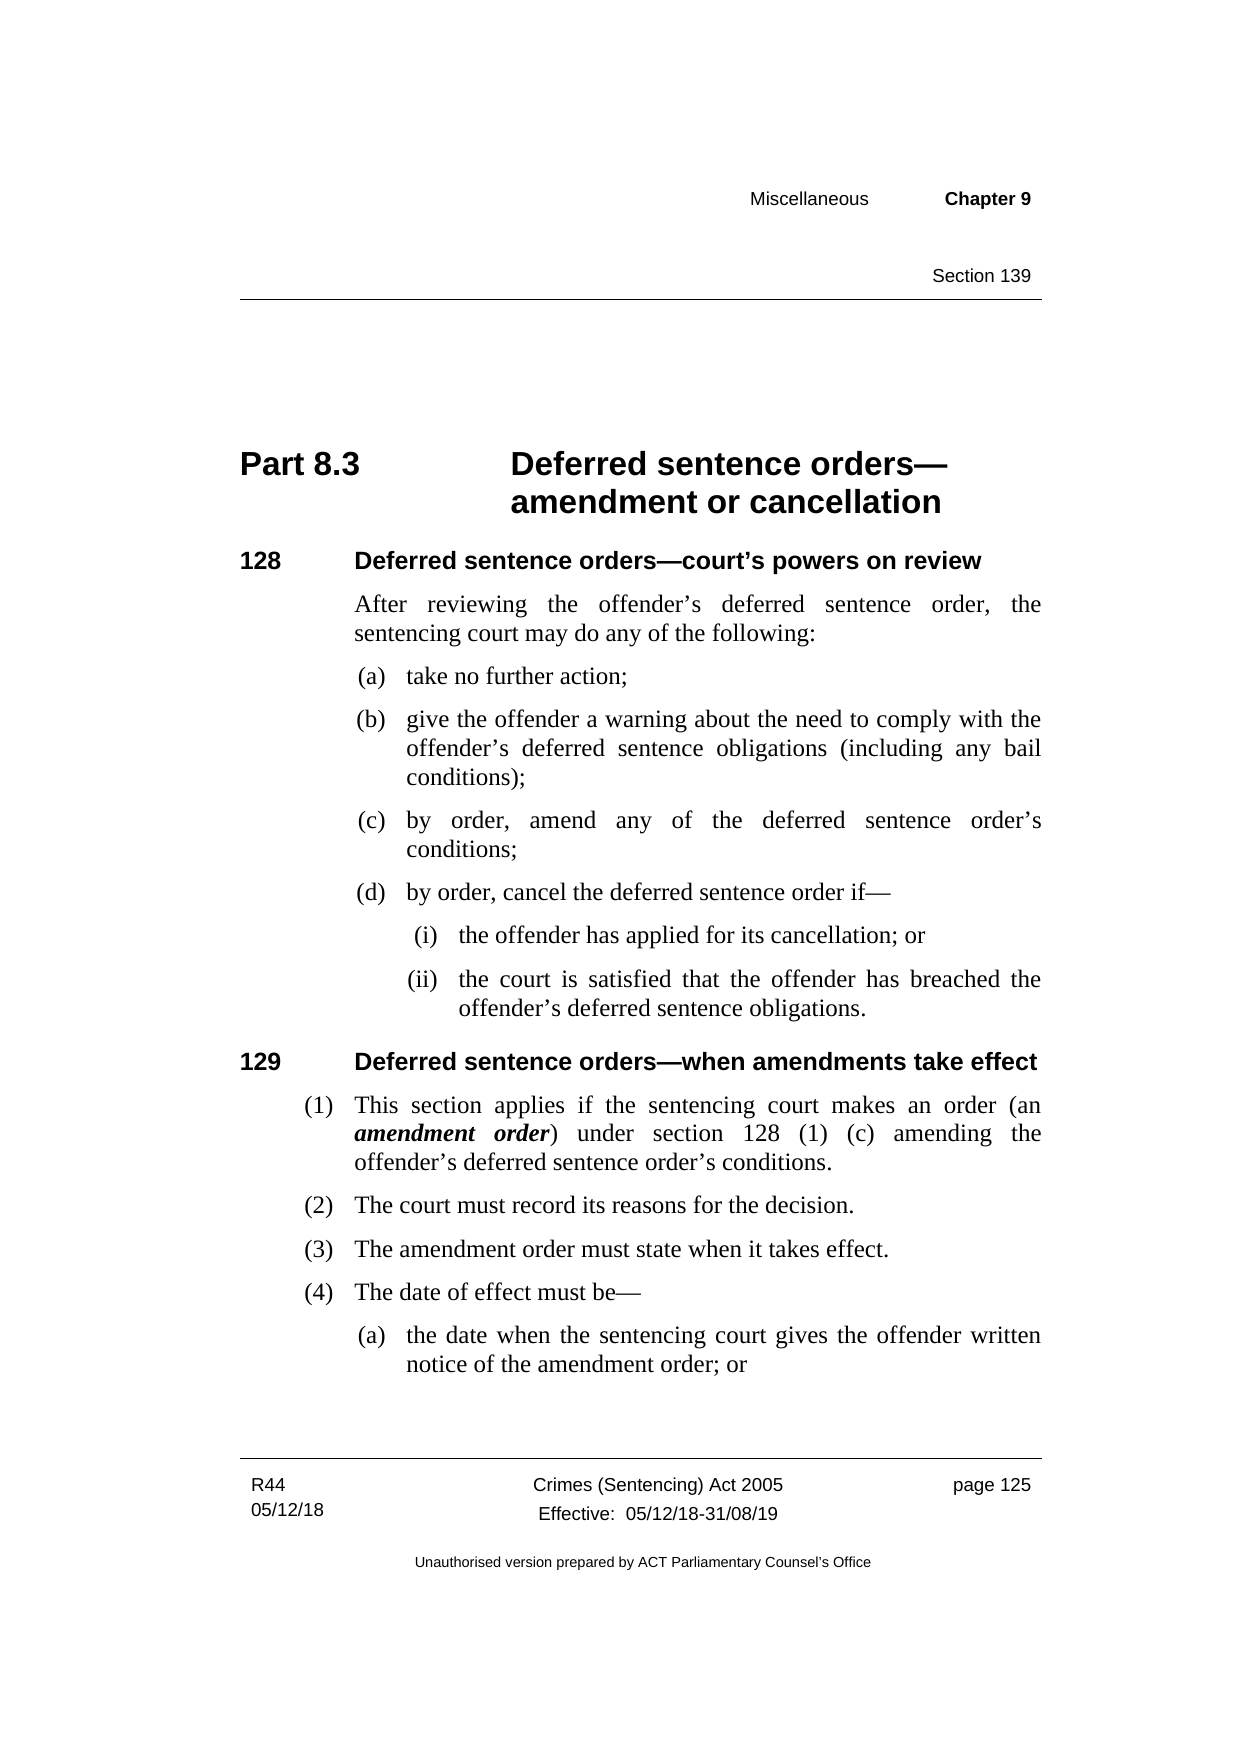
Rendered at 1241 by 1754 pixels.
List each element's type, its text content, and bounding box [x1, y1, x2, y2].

text (a) take no further action; [239, 661, 1042, 690]
text (4) The date of effect must be— [239, 1277, 1042, 1306]
text Part 8.3 Deferred sentence orders—amendment or cancellation [239, 444, 1042, 521]
text (1) This section applies if the sentencing court makes an order (an amendment order) under section 128 (1) (c) amending the offender’s deferred sentence order’s conditions. [239, 1090, 1042, 1176]
text (c) by order, amend any of the deferred sentence order’s conditions; [239, 805, 1042, 863]
text (i) the offender has applied for its cancellation; or [239, 921, 1042, 949]
text (d) by order, cancel the deferred sentence order if— [239, 877, 1042, 906]
text (2) The court must record its reasons for the decision. [239, 1191, 1042, 1219]
text (ii) the court is satisfied that the offender has breached the offender’s deferred sentence obligations. [239, 964, 1042, 1021]
text After reviewing the offender’s deferred sentence order, the sentencing court may do any of the following: [354, 589, 1042, 646]
text 129 Deferred sentence orders—when amendments take effect [239, 1046, 1042, 1075]
text (b) give the offender a warning about the need to comply with the offender’s deferred sentence obligations (including any bail conditions); [239, 704, 1042, 791]
text 128 Deferred sentence orders—court’s powers on review [239, 546, 1042, 574]
text (3) The amendment order must state when it takes effect. [239, 1234, 1042, 1263]
text (a) the date when the sentencing court gives the offender written notice of the amendment order; or [239, 1321, 1042, 1378]
